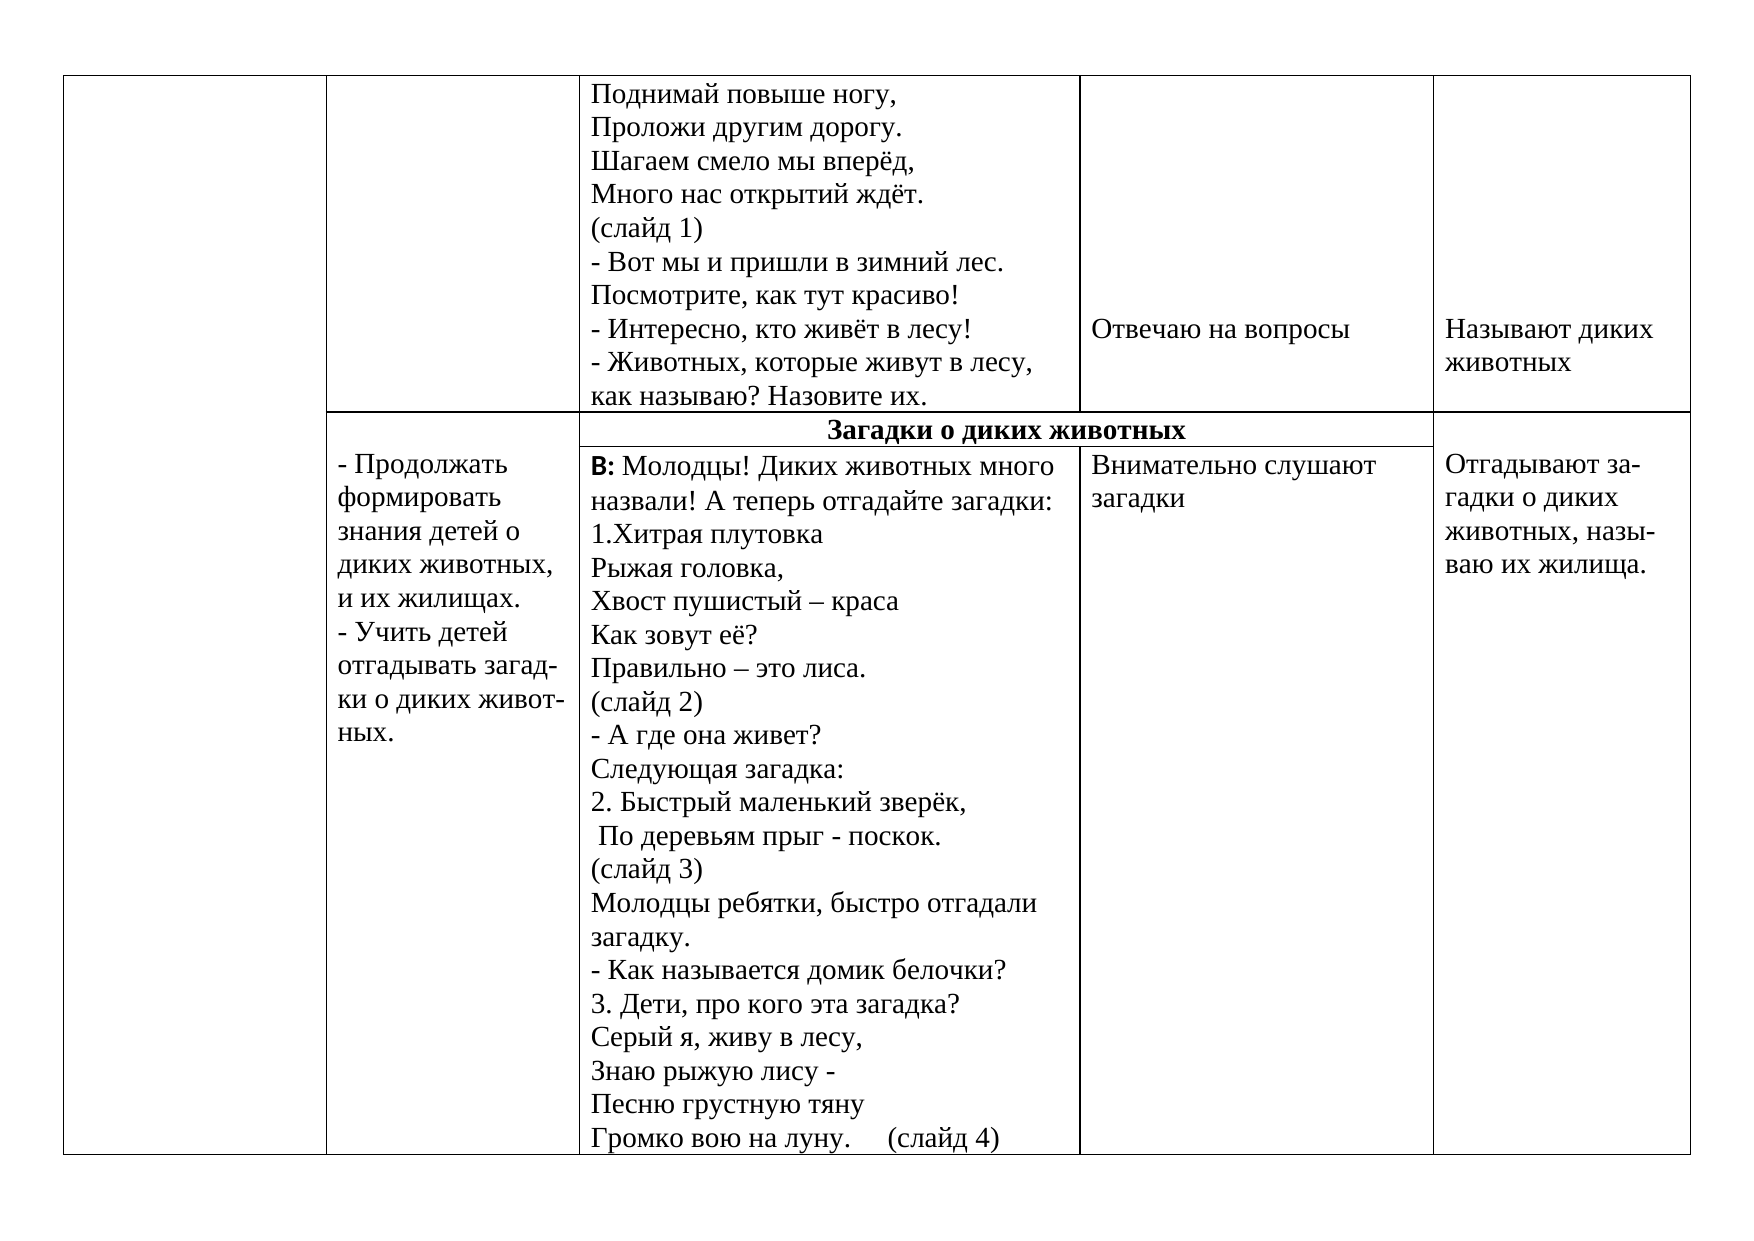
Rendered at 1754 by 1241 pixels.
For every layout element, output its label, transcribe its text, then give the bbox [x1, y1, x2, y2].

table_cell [580, 447, 1079, 1153]
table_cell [580, 76, 1079, 411]
table_cell Загадки о диких животных [580, 413, 1433, 446]
table_cell - Продолжать формировать знания детей о диких животных, и их жилищах. - Учить детей отгадывать загад-ки о диких живот-ных. - Способствовать развитию артику-ляционного аппа-рата, упражнять в плавном и чётком произношении гласного звука «у-у-у». [327, 413, 579, 1153]
table_cell Отгадывают за-гадки о диких животных, назы-ваю их жилища. плавно и отчётли-во произносят гласный звук «У-у-у» [1434, 413, 1690, 1153]
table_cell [1081, 447, 1433, 1153]
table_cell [1081, 76, 1433, 411]
